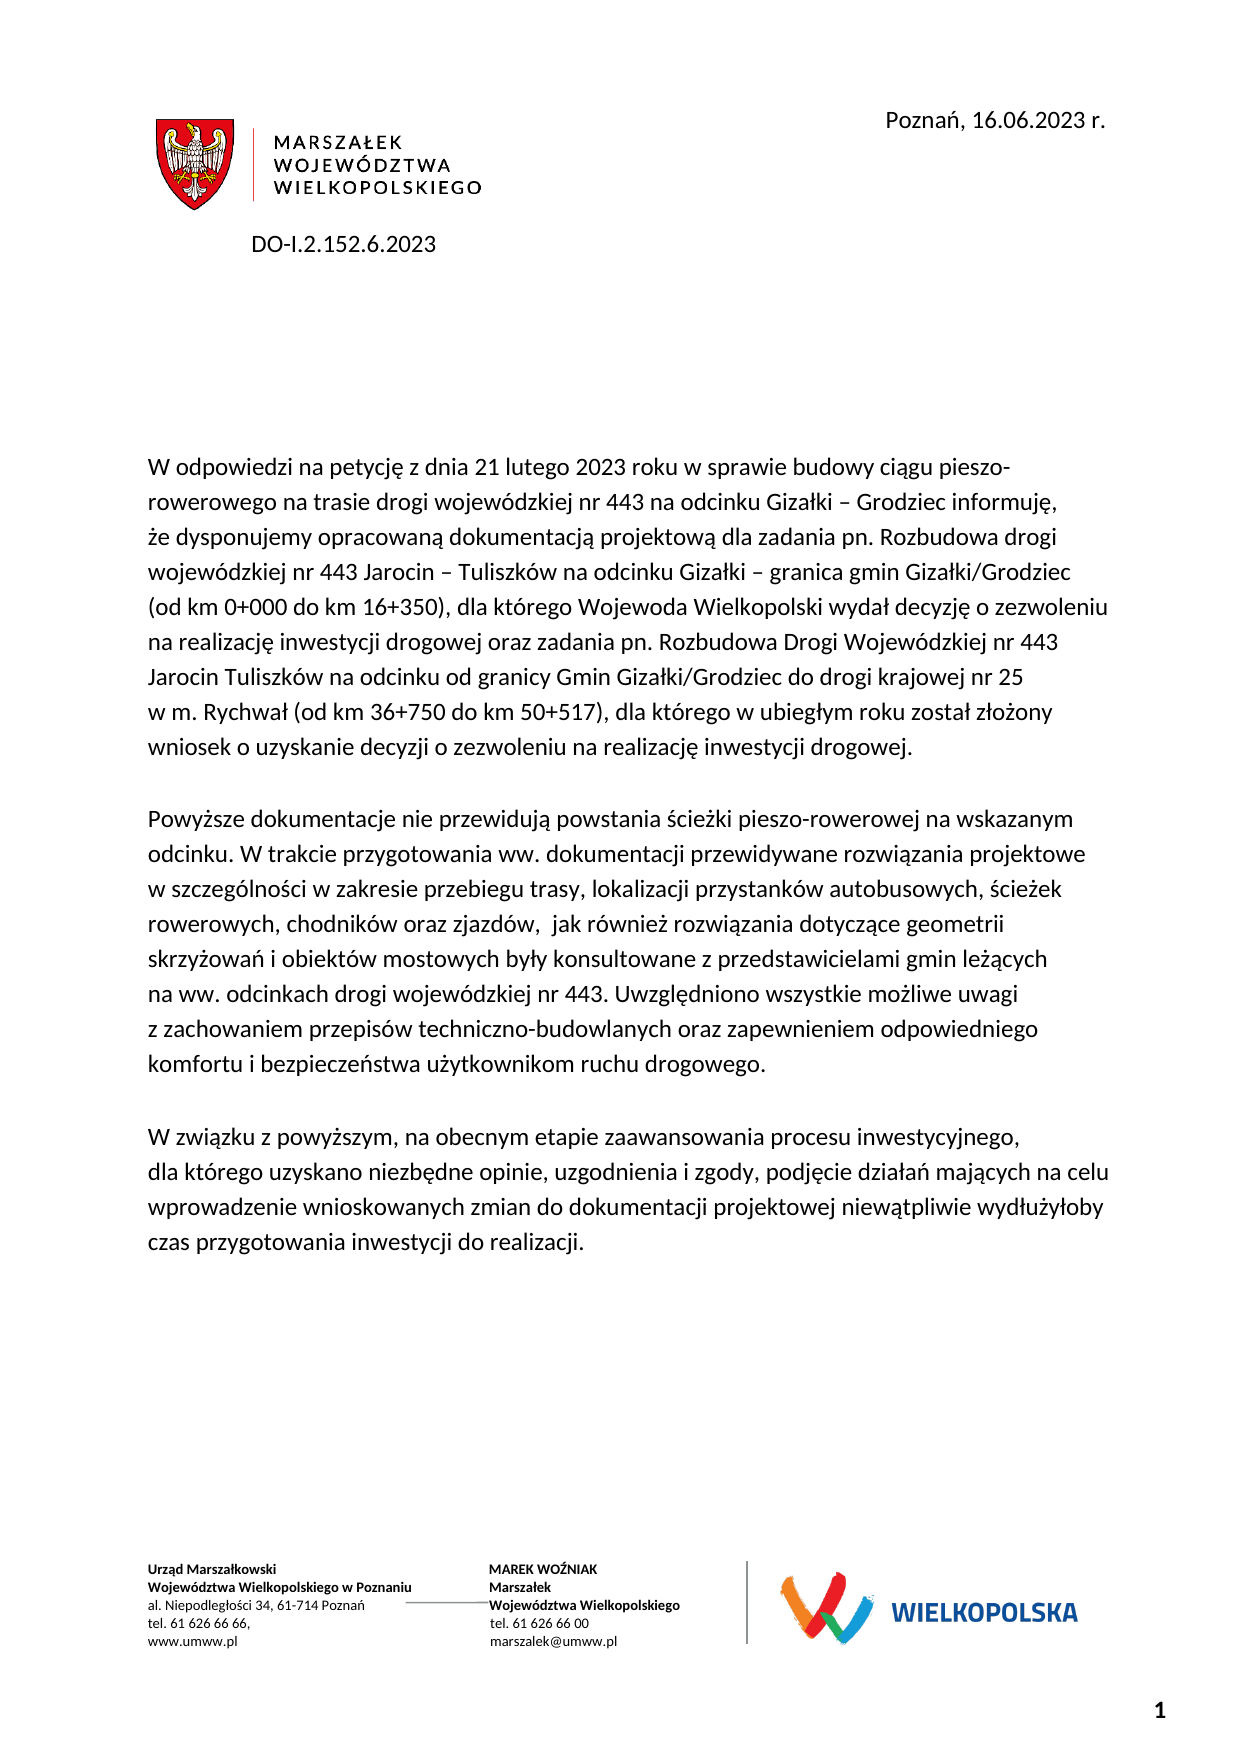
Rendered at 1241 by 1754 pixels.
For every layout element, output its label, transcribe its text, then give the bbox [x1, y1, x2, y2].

text DO-I.2.152.6.2023 [148, 228, 1122, 258]
text W związku z powyższym, na obecnym etapie zaawansowania procesu inwestycyjnego, dla którego uzyskano niezbędne opinie, uzgodnienia i zgody, podjęcie działań mających na celu wprowadzenie wnioskowanych zmian do dokumentacji projektowej niewątpliwie wydłużyłoby czas przygotowania inwestycji do realizacji. [148, 1121, 1122, 1256]
text Poznań, 16.06.2023 r. [812, 104, 1122, 135]
text W odpowiedzi na petycję z dnia 21 lutego 2023 roku w sprawie budowy ciągu pieszo-rowerowego na trasie drogi wojewódzkiej nr 443 na odcinku Gizałki – Grodziec informuję, że dysponujemy opracowaną dokumentacją projektową dla zadania pn. Rozbudowa drogi wojewódzkiej nr 443 Jarocin – Tuliszków na odcinku Gizałki – granica gmin Gizałki/Grodziec (od km 0+000 do km 16+350), dla którego Wojewoda Wielkopolski wydał decyzję o zezwoleniu na realizację inwestycji drogowej oraz zadania pn. Rozbudowa Drogi Wojewódzkiej nr 443 Jarocin Tuliszków na odcinku od granicy Gmin Gizałki/Grodziec do drogi krajowej nr 25 w m. Rychwał (od km 36+750 do km 50+517), dla którego w ubiegłym roku został złożony wniosek o uzyskanie decyzji o zezwoleniu na realizację inwestycji drogowej. [148, 381, 1122, 761]
picture [136, 103, 500, 226]
text Powyższe dokumentacje nie przewidują powstania ścieżki pieszo-rowerowej na wskazanym odcinku. W trakcie przygotowania ww. dokumentacji przewidywane rozwiązania projektowe w szczególności w zakresie przebiegu trasy, lokalizacji przystanków autobusowych, ścieżek rowerowych, chodników oraz zjazdów, jak również rozwiązania dotyczące geometrii skrzyżowań i obiektów mostowych były konsultowane z przedstawicielami gmin leżących na ww. odcinkach drogi wojewódzkiej nr 443. Uwzględniono wszystkie możliwe uwagi z zachowaniem przepisów techniczno-budowlanych oraz zapewnieniem odpowiedniego komfortu i bezpieczeństwa użytkownikom ruchu drogowego. [148, 803, 1122, 1079]
